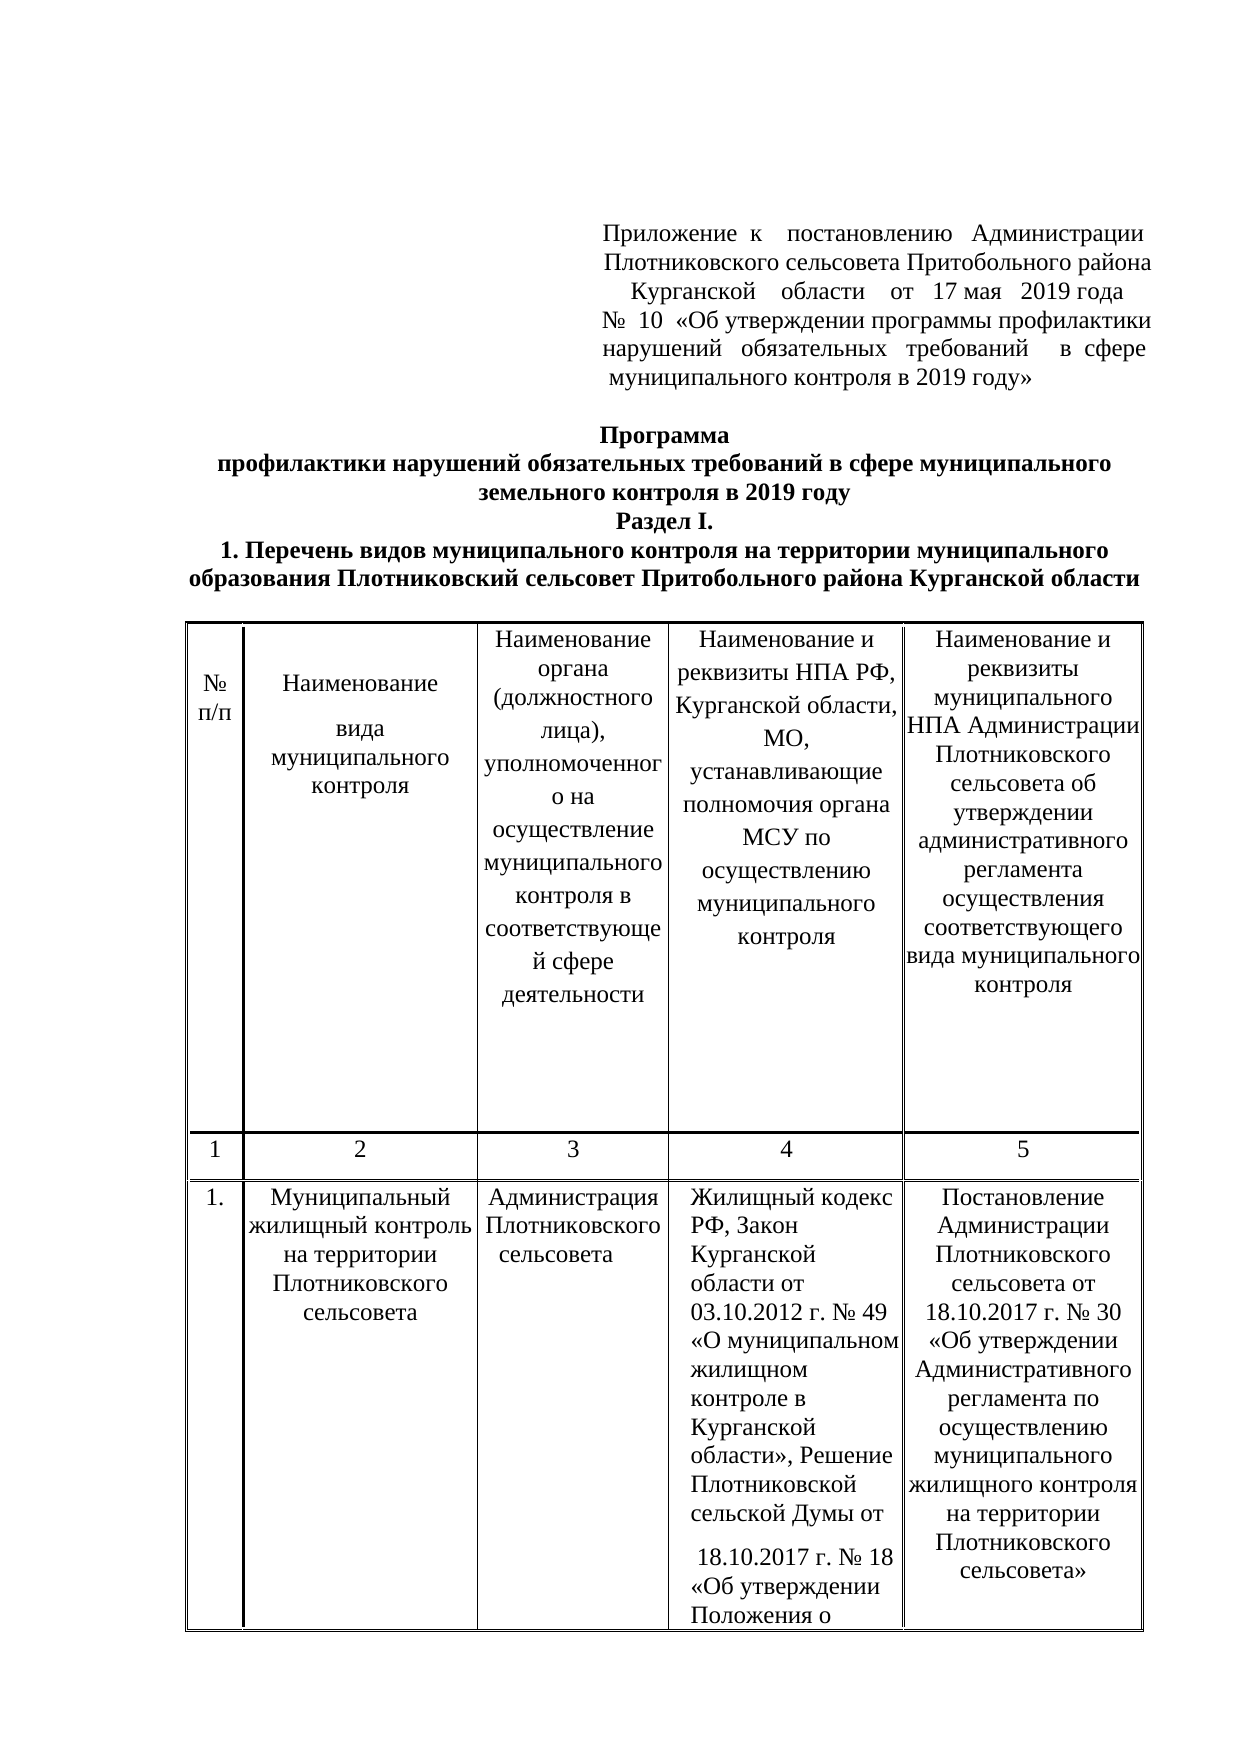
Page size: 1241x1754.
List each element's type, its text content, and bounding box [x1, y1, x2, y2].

table_cell 4 [669, 1134, 902, 1178]
table_cell 1 [188, 1131, 242, 1178]
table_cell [669, 1182, 904, 1629]
text муниципального контроля в 2019 году» [177, 362, 1152, 391]
table_header Наименование органа (должностного лица), уполномоченного на осуществление муниципального контроля в соответствующей сфере деятельности [478, 624, 668, 1131]
table_header № п/п [188, 623, 243, 1131]
text 1. Перечень видов муниципального контроля на территории муниципального образования Плотниковский сельсовет Притобольного района Курганской области [177, 535, 1152, 592]
text № 10 «Об утверждении программы профилактики [177, 305, 1152, 333]
table_header Наименование и реквизиты НПА РФ, Курганской области, МО, устанавливающие полномочия органа МСУ по осуществлению муниципального контроля [669, 624, 904, 1131]
text Приложение к постановлению Администрации [177, 218, 1152, 247]
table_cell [904, 1179, 1141, 1629]
table_cell 2 [245, 1134, 477, 1178]
text Плотниковского сельсовета Притобольного района [177, 247, 1152, 276]
text Программа [177, 420, 1152, 448]
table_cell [478, 1182, 668, 1629]
table_header Наименование и реквизиты муниципального НПА Администрации Плотниковского сельсовета об утверждении административного регламента осуществления соответствующего вида муниципального контроля [904, 624, 1141, 1131]
text нарушений обязательных требований в сфере [177, 333, 1152, 362]
table_cell 1. [188, 1179, 243, 1629]
text профилактики нарушений обязательных требований в сфере муниципального земельного контроля в 2019 году [177, 448, 1152, 506]
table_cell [243, 1182, 477, 1629]
table_cell 5 [905, 1131, 1141, 1178]
table_header Наименование вида муниципального контроля [243, 624, 477, 1131]
table_cell 3 [478, 1134, 668, 1178]
text Курганской области от 17 мая 2019 года [177, 276, 1152, 305]
text Раздел I. [177, 506, 1152, 535]
